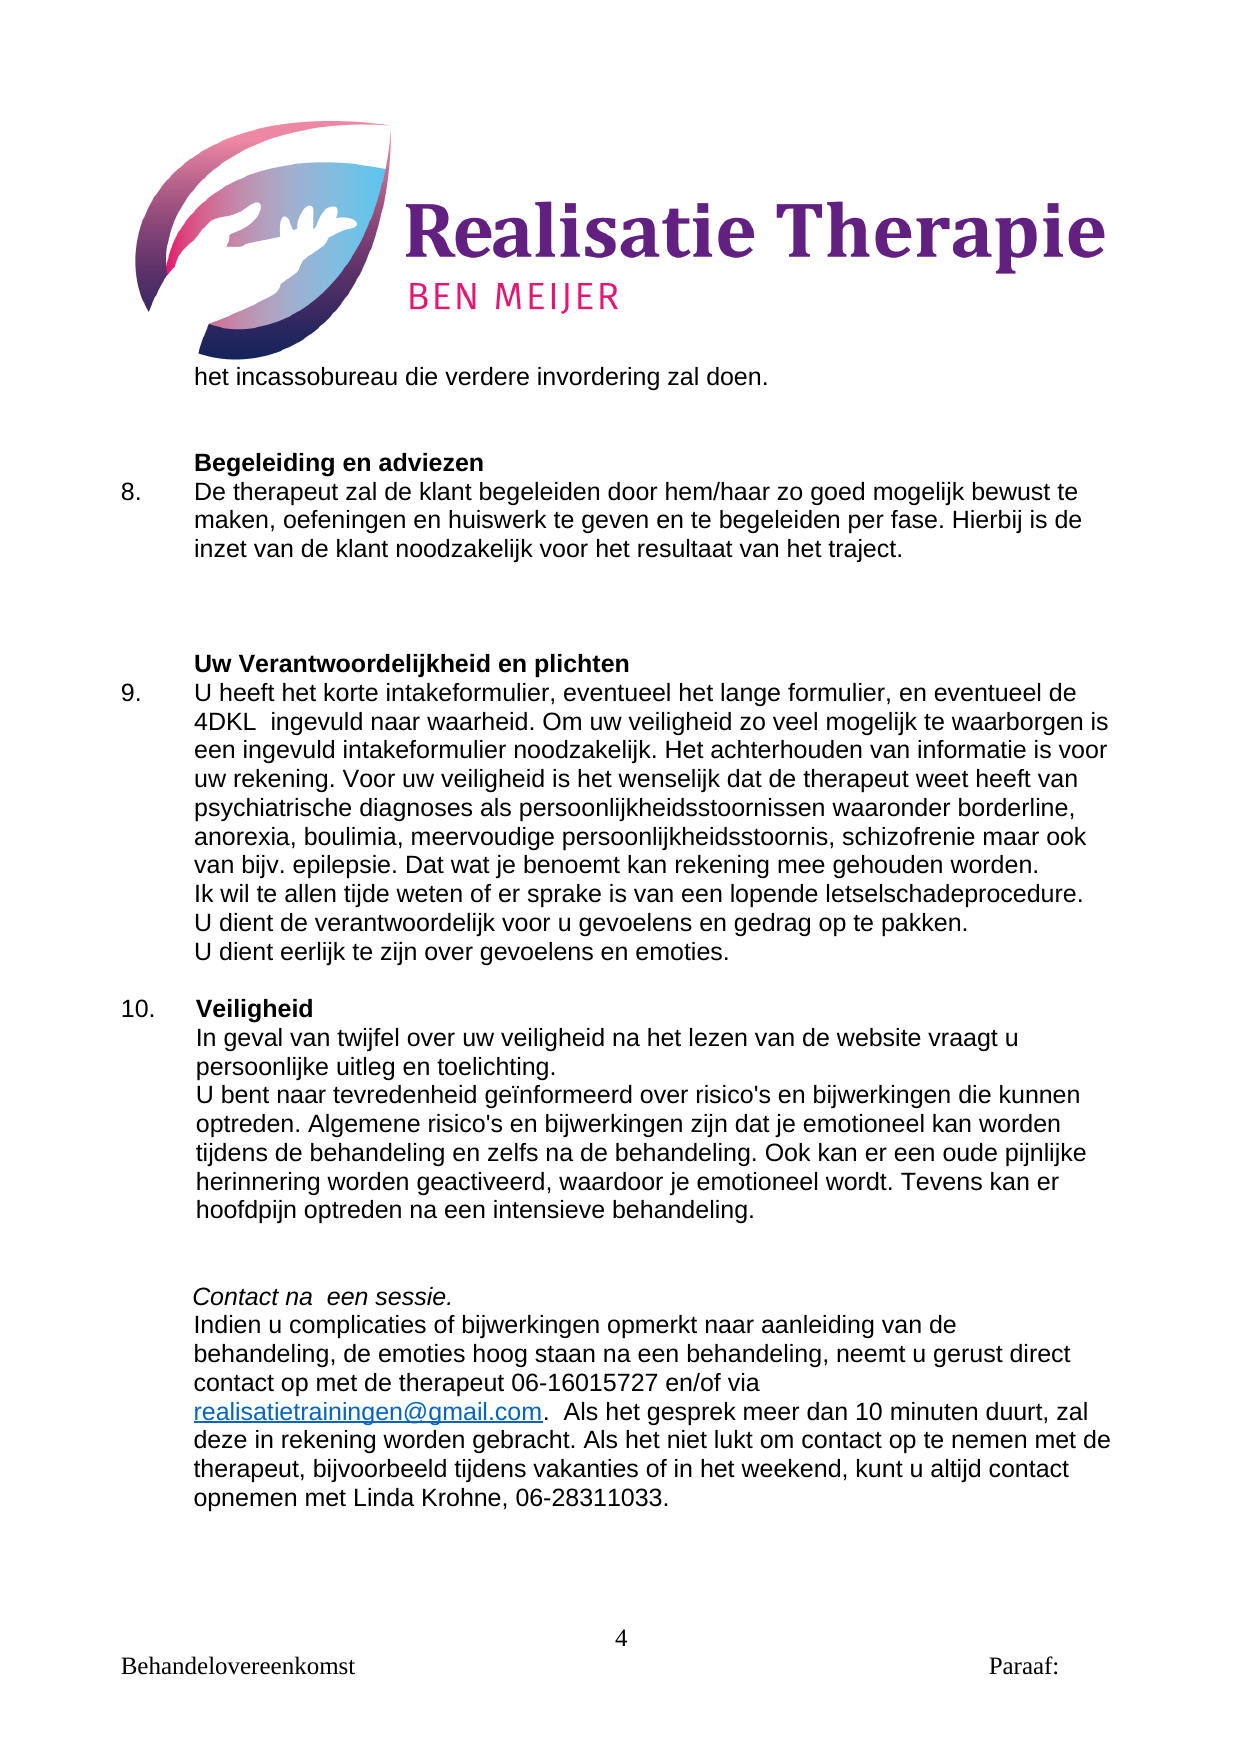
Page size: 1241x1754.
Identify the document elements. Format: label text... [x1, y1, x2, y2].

text Contact na een sessie. Indien u complicaties of bijwerkingen opmerkt naar aanleiding van de behandeling, de emoties hoog staan na een behandeling, neemt u gerust direct contact op met de therapeut 06-16015727 en/of via realisatietrainingen@gmail.com. Als het gesprek meer dan 10 minuten duurt, zal deze in rekening worden gebracht. Als het niet lukt om contact op te nemen met de therapeut, bijvoorbeeld tijdens vakanties of in het weekend, kunt u altijd contact opnemen met Linda Krohne, 06-28311033. [192, 1282, 1122, 1512]
text 8. De therapeut zal de klant begeleiden door hem/haar zo goed mogelijk bewust te maken, oefeningen en huiswerk te geven en te begeleiden per fase. Hierbij is de inzet van de klant noodzakelijk voor het resultaat van het traject. [121, 477, 1122, 563]
text Begeleiding en adviezen [121, 448, 1122, 477]
text 10. Veiligheid [121, 994, 1122, 1023]
text 9. U heeft het korte intakeformulier, eventueel het lange formulier, en eventueel de 4DKL ingevuld naar waarheid. Om uw veiligheid zo veel mogelijk te waarborgen is een ingevuld intakeformulier noodzakelijk. Het achterhouden van informatie is voor uw rekening. Voor uw veiligheid is het wenselijk dat de therapeut weet heeft van psychiatrische diagnoses als persoonlijkheidsstoornissen waaronder borderline, anorexia, boulimia, meervoudige persoonlijkheidsstoornis, schizofrenie maar ook van bijv. epilepsie. Dat wat je benoemt kan rekening mee gehouden worden. Ik wil te allen tijde weten of er sprake is van een lopende letselschadeprocedure. U dient de verantwoordelijk voor u gevoelens en gedrag op te pakken. U dient eerlijk te zijn over gevoelens en emoties. [121, 678, 1122, 965]
text Uw Verantwoordelijkheid en plichten [121, 620, 1122, 678]
picture [120, 118, 1122, 362]
text U bent naar tevredenheid geïnformeerd over risico's en bijwerkingen die kunnen optreden. Algemene risico's en bijwerkingen zijn dat je emotioneel kan worden tijdens de behandeling en zelfs na de behandeling. Ook kan er een oude pijnlijke herinnering worden geactiveerd, waardoor je emotioneel wordt. Tevens kan er hoofdpijn optreden na een intensieve behandeling. [196, 1080, 1122, 1282]
text In geval van twijfel over uw veiligheid na het lezen van de website vraagt u persoonlijke uitleg en toelichting. [196, 1023, 1122, 1080]
